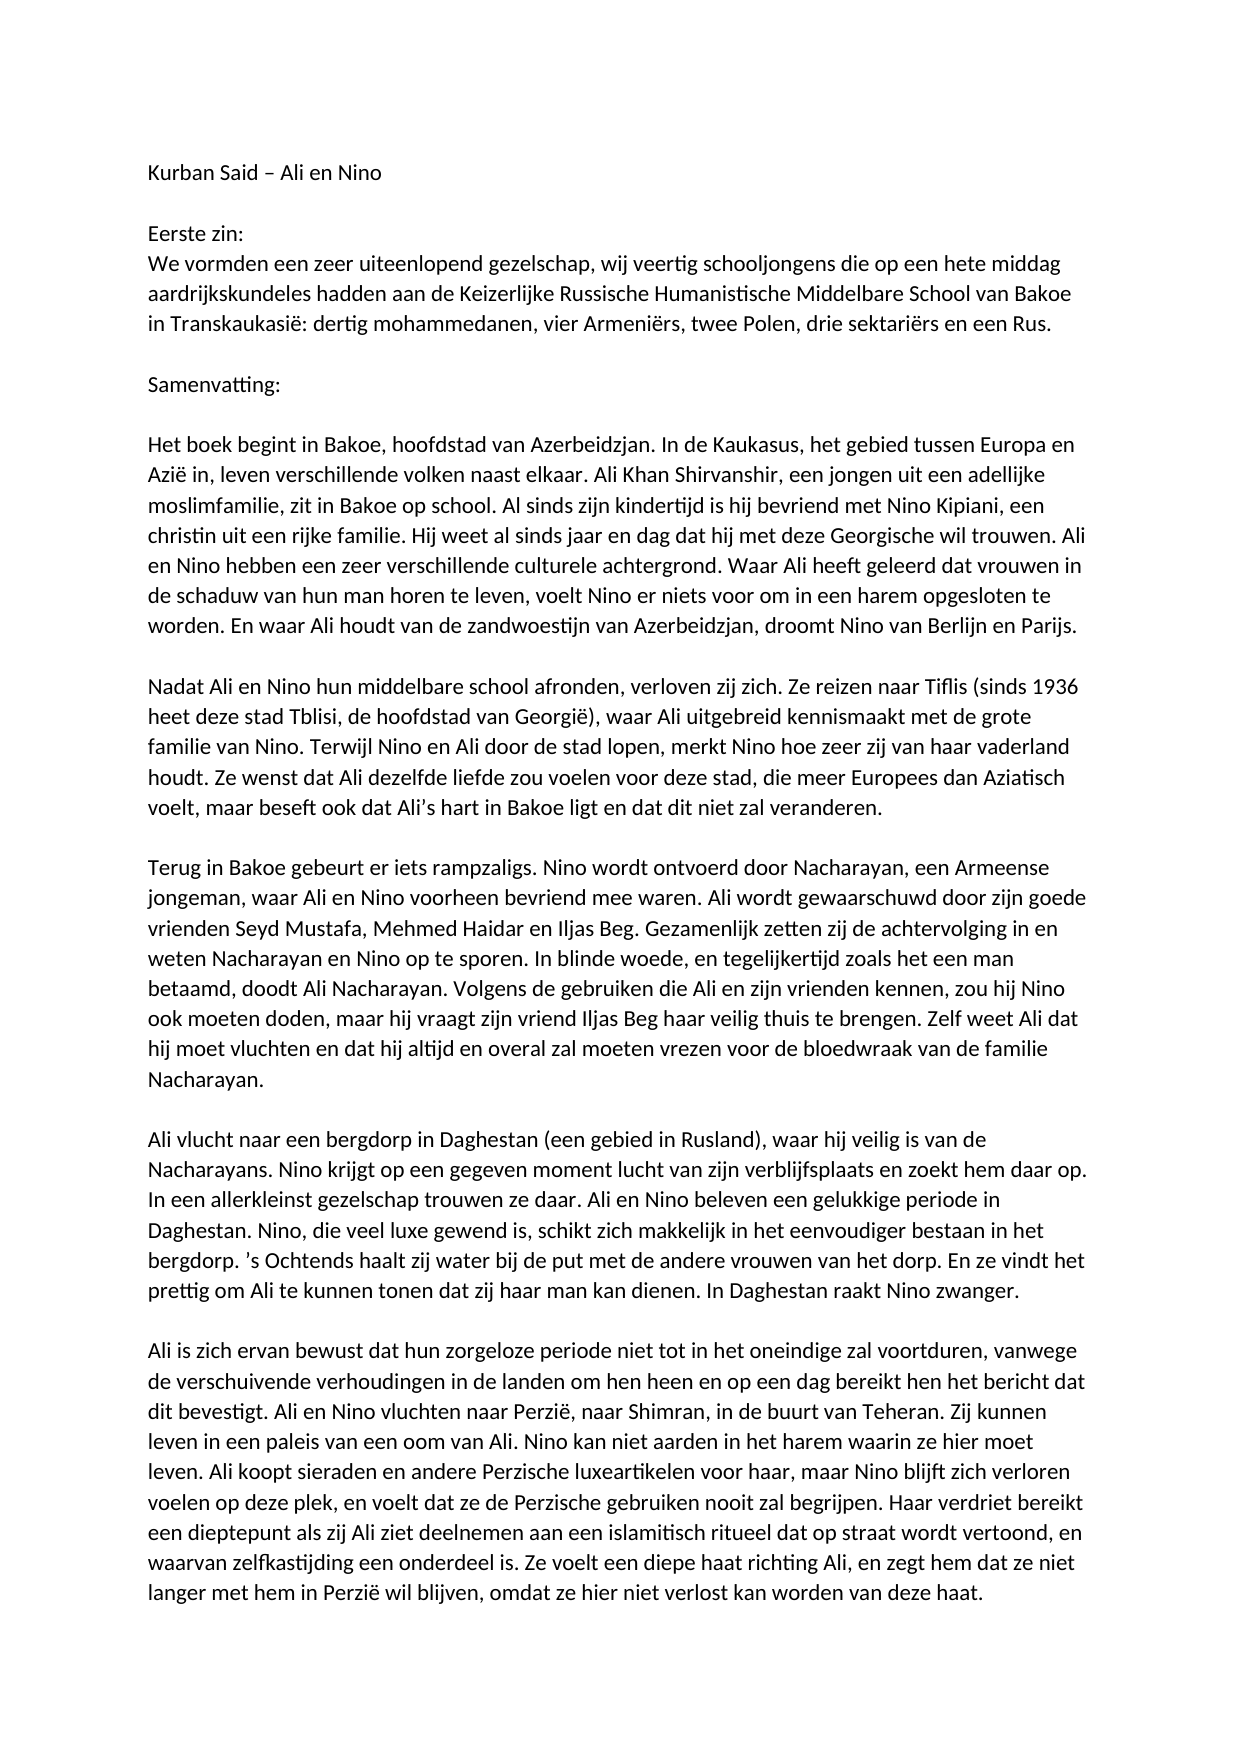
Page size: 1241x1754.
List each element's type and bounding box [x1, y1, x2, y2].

text [148, 158, 1093, 1606]
